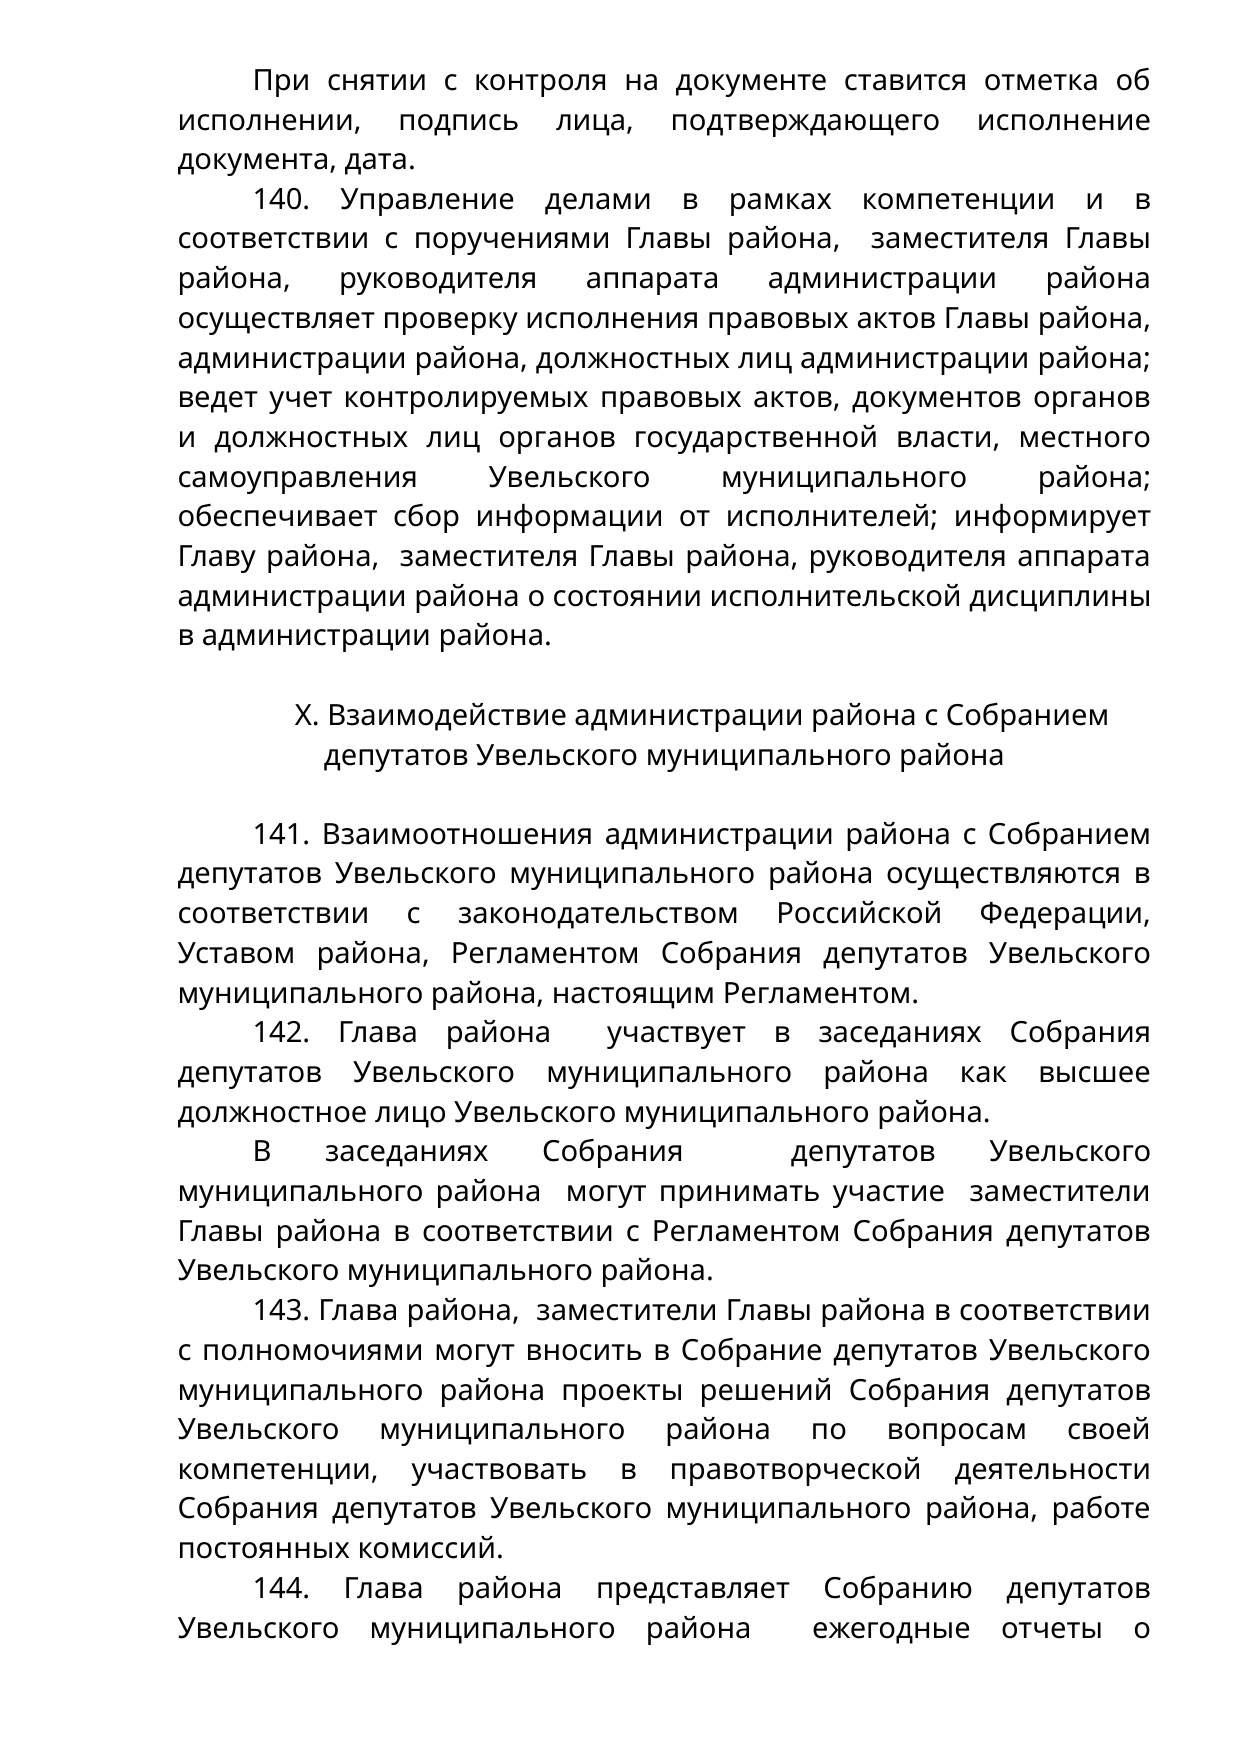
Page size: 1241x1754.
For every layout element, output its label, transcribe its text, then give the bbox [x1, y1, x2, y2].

text При снятии с контроля на документе ставится отметка об исполнении, подпись лица, подтверждающего исполнение документа, дата. [177, 59, 1152, 178]
text 141. Взаимоотношения администрации района с Собранием депутатов Увельского муниципального района осуществляются в соответствии с законодательством Российской Федерации, Уставом района, Регламентом Собрания депутатов Увельского муниципального района, настоящим Регламентом. [177, 813, 1152, 1012]
text X. Взаимодействие администрации района с Собранием депутатов Увельского муниципального района [177, 694, 1152, 773]
text 143. Глава района, заместители Главы района в соответствии с полномочиями могут вносить в Собрание депутатов Увельского муниципального района проекты решений Собрания депутатов Увельского муниципального района по вопросам своей компетенции, участвовать в правотворческой деятельности Собрания депутатов Увельского муниципального района, работе постоянных комиссий. [177, 1289, 1152, 1567]
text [177, 1567, 1152, 1647]
text В заседаниях Собрания депутатов Увельского муниципального района могут принимать участие заместители Главы района в соответствии с Регламентом Собрания депутатов Увельского муниципального района. [177, 1131, 1152, 1289]
text 142. Глава района участвует в заседаниях Собрания депутатов Увельского муниципального района как высшее должностное лицо Увельского муниципального района. [177, 1012, 1152, 1131]
text 140. Управление делами в рамках компетенции и в соответствии с поручениями Главы района, заместителя Главы района, руководителя аппарата администрации района осуществляет проверку исполнения правовых актов Главы района, администрации района, должностных лиц администрации района; ведет учет контролируемых правовых актов, документов органов и должностных лиц органов государственной власти, местного самоуправления Увельского муниципального района; обеспечивает сбор информации от исполнителей; информирует Главу района, заместителя Главы района, руководителя аппарата администрации района о состоянии исполнительской дисциплины в администрации района. [177, 178, 1152, 654]
